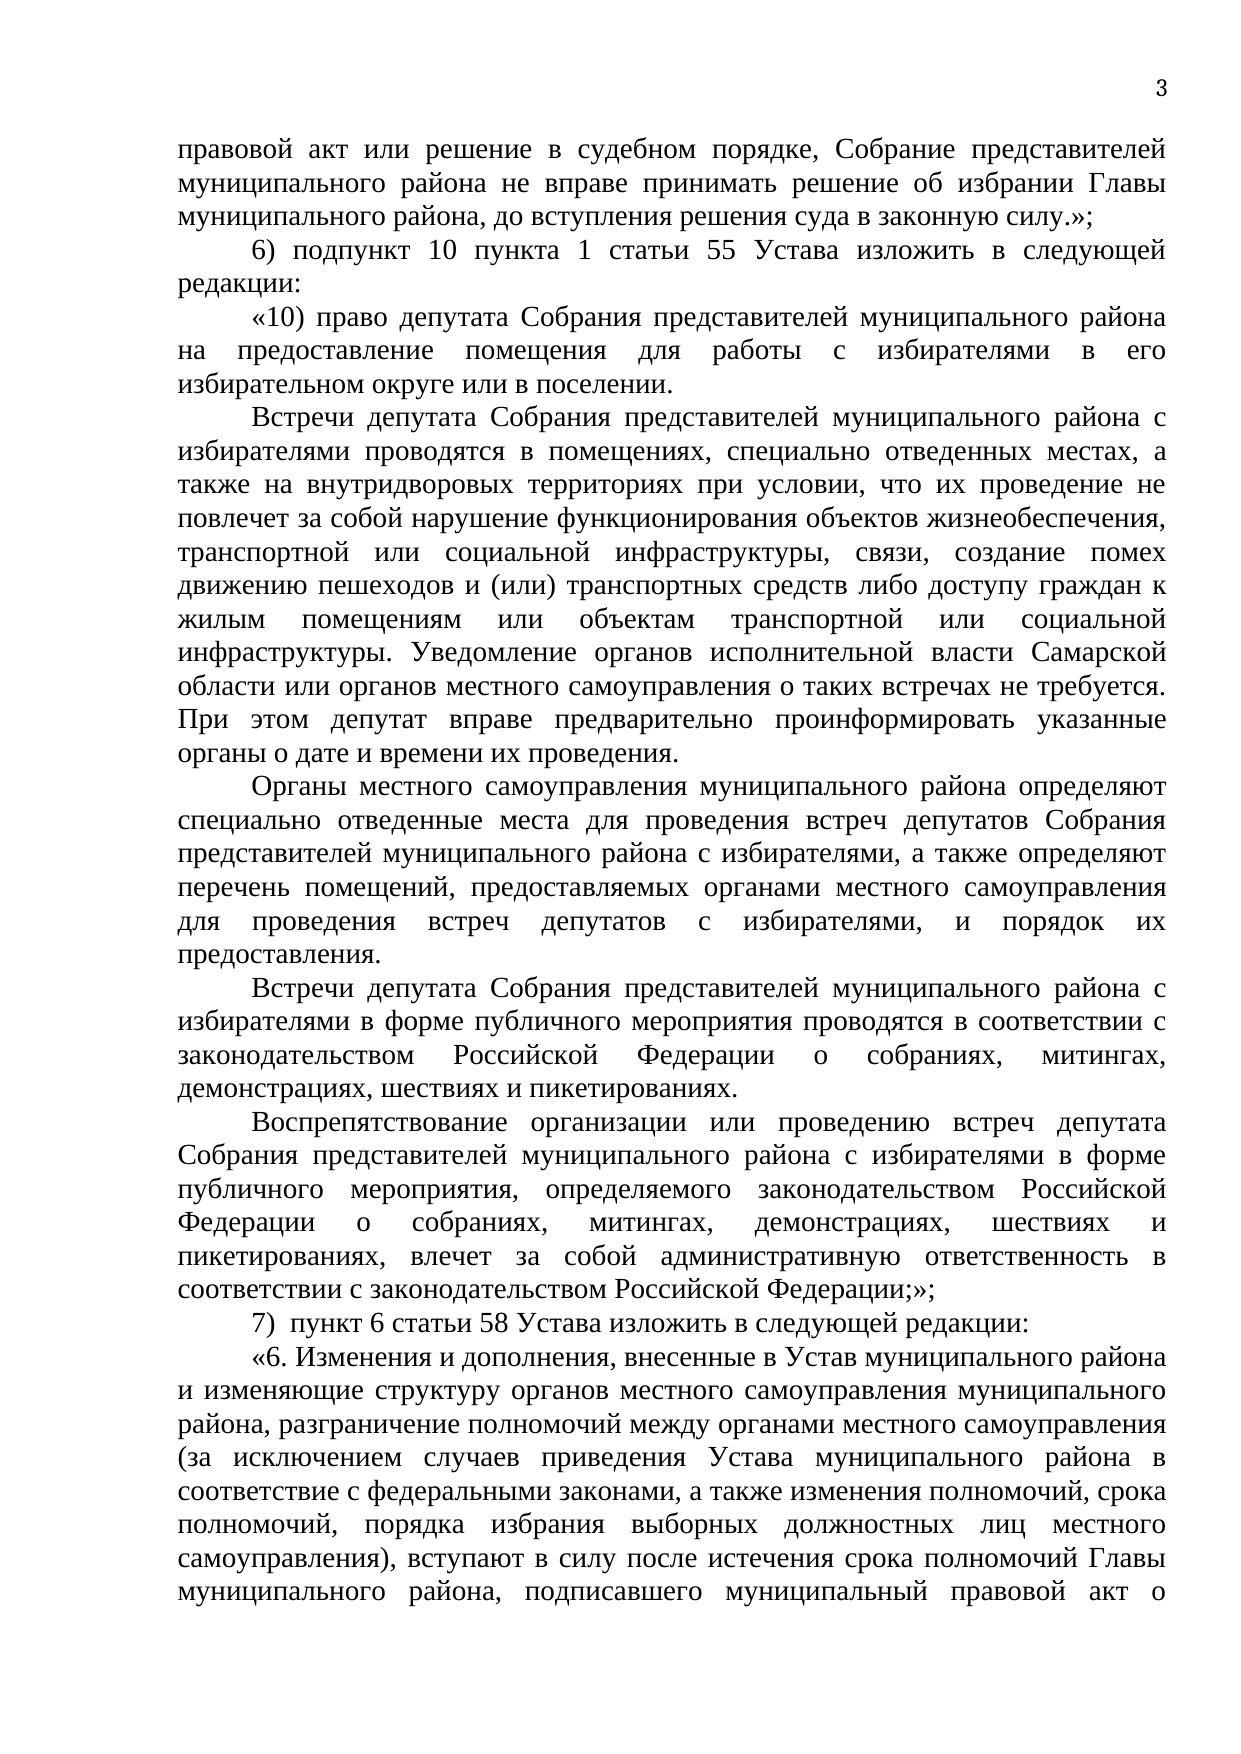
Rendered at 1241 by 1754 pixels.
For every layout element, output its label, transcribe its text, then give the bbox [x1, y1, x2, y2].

text Встречи депутата Собрания представителей муниципального района с избирателями проводятся в помещениях, специально отведенных местах, а также на внутридворовых территориях при условии, что их проведение не повлечет за собой нарушение функционирования объектов жизнеобеспечения, транспортной или социальной инфраструктуры, связи, создание помех движению пешеходов и (или) транспортных средств либо доступу граждан к жилым помещениям или объектам транспортной или социальной инфраструктуры. Уведомление органов исполнительной власти Самарской области или органов местного самоуправления о таких встречах не требуется. При этом депутат вправе предварительно проинформировать указанные органы о дате и времени их проведения. [177, 399, 1167, 768]
text Встречи депутата Собрания представителей муниципального района с избирателями в форме публичного мероприятия проводятся в соответствии с законодательством Российской Федерации о собраниях, митингах, демонстрациях, шествиях и пикетированиях. [177, 970, 1167, 1104]
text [177, 131, 1167, 232]
text Воспрепятствование организации или проведению встреч депутата Собрания представителей муниципального района с избирателями в форме публичного мероприятия, определяемого законодательством Российской Федерации о собраниях, митингах, демонстрациях, шествиях и пикетированиях, влечет за собой административную ответственность в соответствии с законодательством Российской Федерации;»; [177, 1104, 1167, 1305]
text Органы местного самоуправления муниципального района определяют специально отведенные места для проведения встреч депутатов Собрания представителей муниципального района с избирателями, а также определяют перечень помещений, предоставляемых органами местного самоуправления для проведения встреч депутатов с избирателями, и порядок их предоставления. [177, 768, 1167, 970]
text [177, 1339, 1167, 1607]
text «10) право депутата Собрания представителей муниципального района на предоставление помещения для работы с избирателями в его избирательном округе или в поселении. [177, 299, 1167, 399]
list 7) пункт 6 статьи 58 Устава изложить в следующей редакции: [177, 1305, 1167, 1339]
list 6) подпункт 10 пункта 1 статьи 55 Устава изложить в следующей редакции: [177, 232, 1167, 299]
